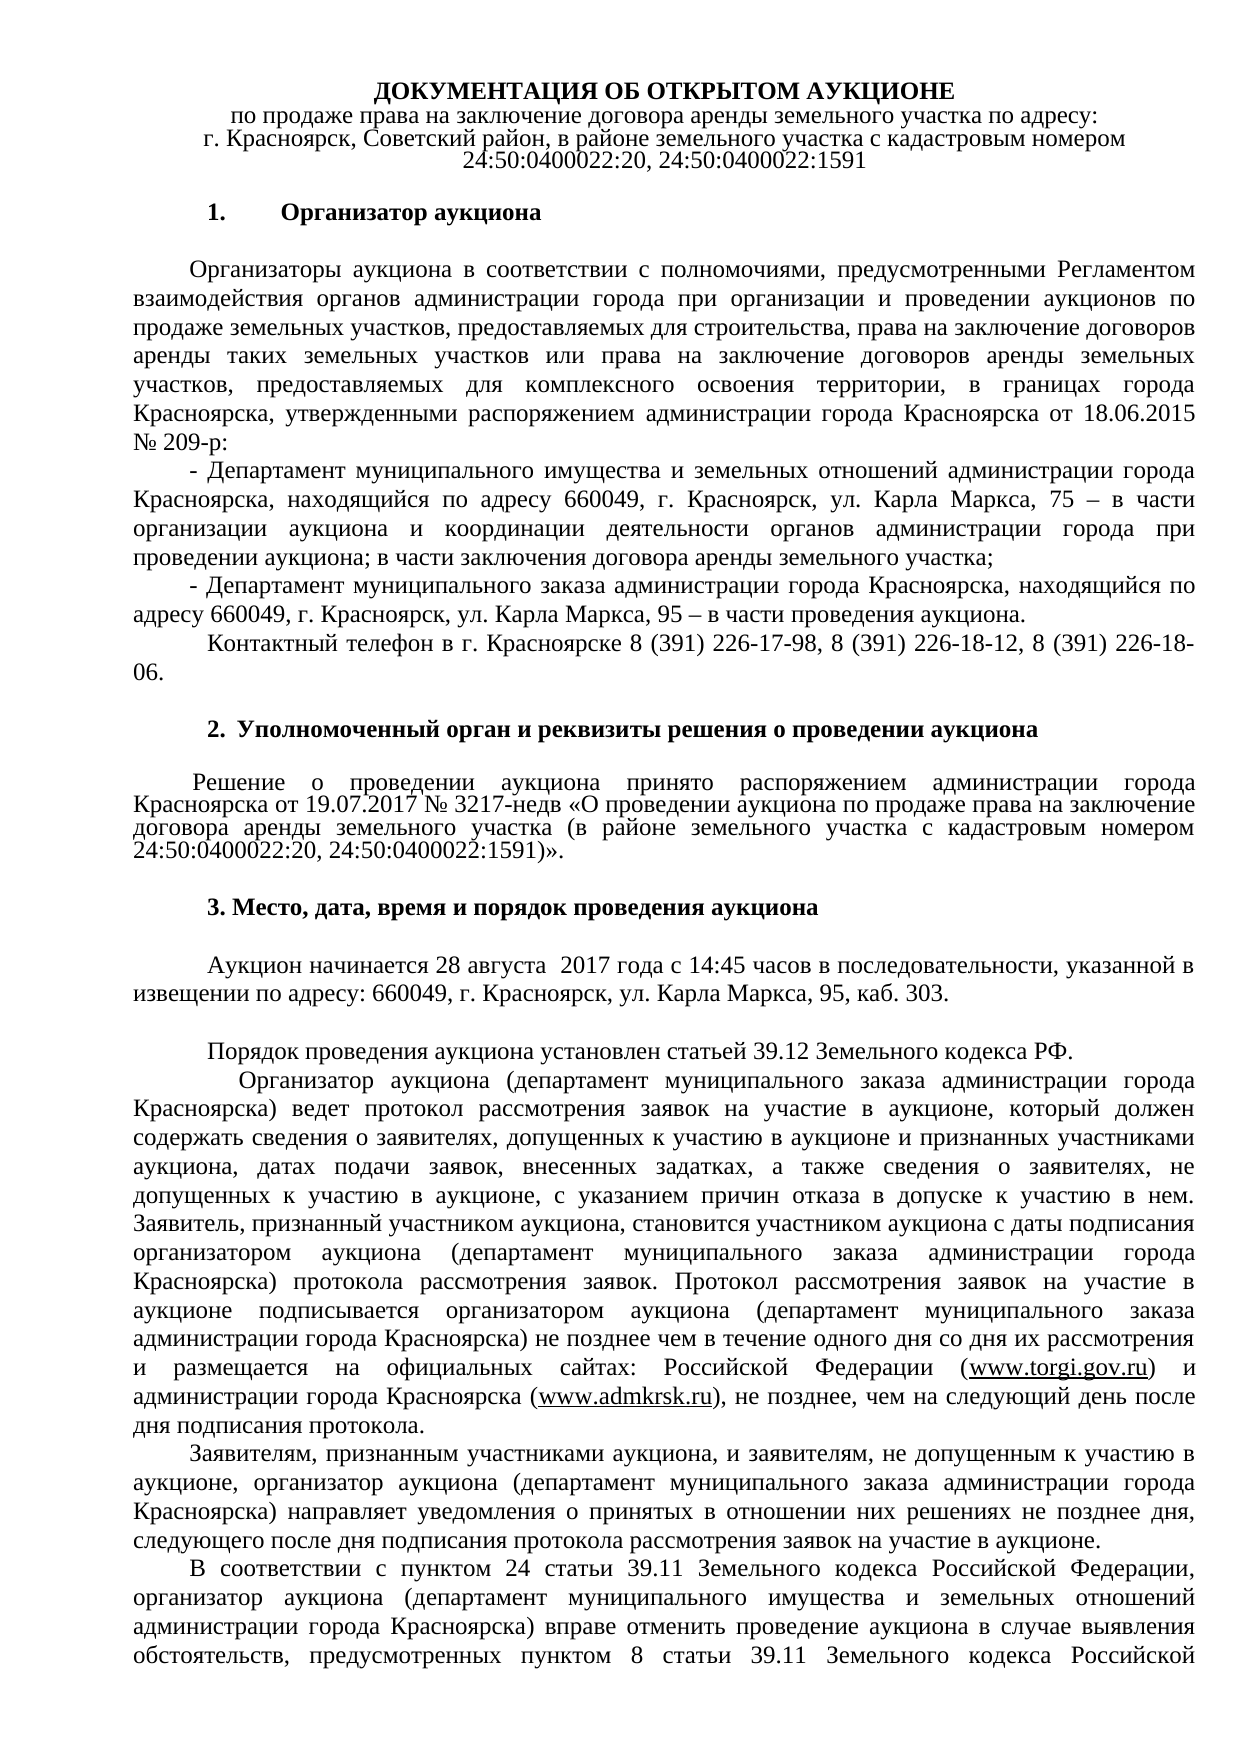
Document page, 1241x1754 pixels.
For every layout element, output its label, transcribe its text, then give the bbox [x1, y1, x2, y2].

text - Департамент муниципального имущества и земельных отношений администрации города Красноярска, находящийся по адресу 660049, г. Красноярск, ул. Карла Маркса, 75 – в части организации аукциона и координации деятельности органов администрации города при проведении аукциона; в части заключения договора аренды земельного участка; [133, 455, 1196, 570]
list Уполномоченный орган и реквизиты решения о проведении аукциона [133, 714, 1196, 743]
text Контактный телефон в г. Красноярске 8 (391) 226-17-98, 8 (391) 226-18-12, 8 (391) 226-18-06. [133, 628, 1196, 685]
text ДОКУМЕНТАЦИЯ ОБ ОТКРЫТОМ АУКЦИОНЕ [133, 76, 1196, 105]
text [133, 1553, 1196, 1668]
text Организаторы аукциона в соответствии с полномочиями, предусмотренными Регламентом взаимодействия органов администрации города при организации и проведении аукционов по продаже земельных участков, предоставляемых для строительства, права на заключение договоров аренды таких земельных участков или права на заключение договоров аренды земельных участков, предоставляемых для комплексного освоения территории, в границах города Красноярска, утвержденными распоряжением администрации города Красноярска от 18.06.2015 № 209-р: [133, 254, 1196, 455]
title по продаже права на заключение договора аренды земельного участка по адресу: [133, 105, 1196, 128]
text Порядок проведения аукциона установлен статьей 39.12 Земельного кодекса РФ. [133, 1036, 1196, 1065]
text - Департамент муниципального заказа администрации города Красноярска, находящийся по адресу 660049, г. Красноярск, ул. Карла Маркса, 95 – в части проведения аукциона. [133, 570, 1196, 628]
title г. Красноярск, Советский район, в районе земельного участка с кадастровым номером 24:50:0400022:20, 24:50:0400022:1591 [133, 128, 1196, 174]
text 3. Место, дата, время и порядок проведения аукциона [133, 892, 1196, 921]
text Заявителям, признанным участниками аукциона, и заявителям, не допущенным к участию в аукционе, организатор аукциона (департамент муниципального заказа администрации города Красноярска) направляет уведомления о принятых в отношении них решениях не позднее дня, следующего после дня подписания протокола рассмотрения заявок на участие в аукционе. [133, 1438, 1196, 1553]
text Аукцион начинается 28 августа 2017 года с 14:45 часов в последовательности, указанной в извещении по адресу: 660049, г. Красноярск, ул. Карла Маркса, 95, каб. 303. [133, 950, 1196, 1007]
text Организатор аукциона (департамент муниципального заказа администрации города Красноярска) ведет протокол рассмотрения заявок на участие в аукционе, который должен содержать сведения о заявителях, допущенных к участию в аукционе и признанных участниками аукциона, датах подачи заявок, внесенных задатках, а также сведения о заявителях, не допущенных к участию в аукционе, с указанием причин отказа в допуске к участию в нем. Заявитель, признанный участником аукциона, становится участником аукциона с даты подписания организатором аукциона (департамент муниципального заказа администрации города Красноярска) протокола рассмотрения заявок. Протокол рассмотрения заявок на участие в аукционе подписывается организатором аукциона (департамент муниципального заказа администрации города Красноярска) не позднее чем в течение одного дня со дня их рассмотрения и размещается на официальных сайтах: Российской Федерации (www.torgi.gov.ru) и администрации города Красноярска (www.admkrsk.ru), не позднее, чем на следующий день после дня подписания протокола. [133, 1065, 1196, 1438]
list Организатор аукциона [133, 197, 1196, 225]
title Решение о проведении аукциона принято распоряжением администрации города Красноярска от 19.07.2017 № 3217-недв «О проведении аукциона по продаже права на заключение договора аренды земельного участка (в районе земельного участка с кадастровым номером 24:50:0400022:20, 24:50:0400022:1591)». [133, 772, 1196, 863]
